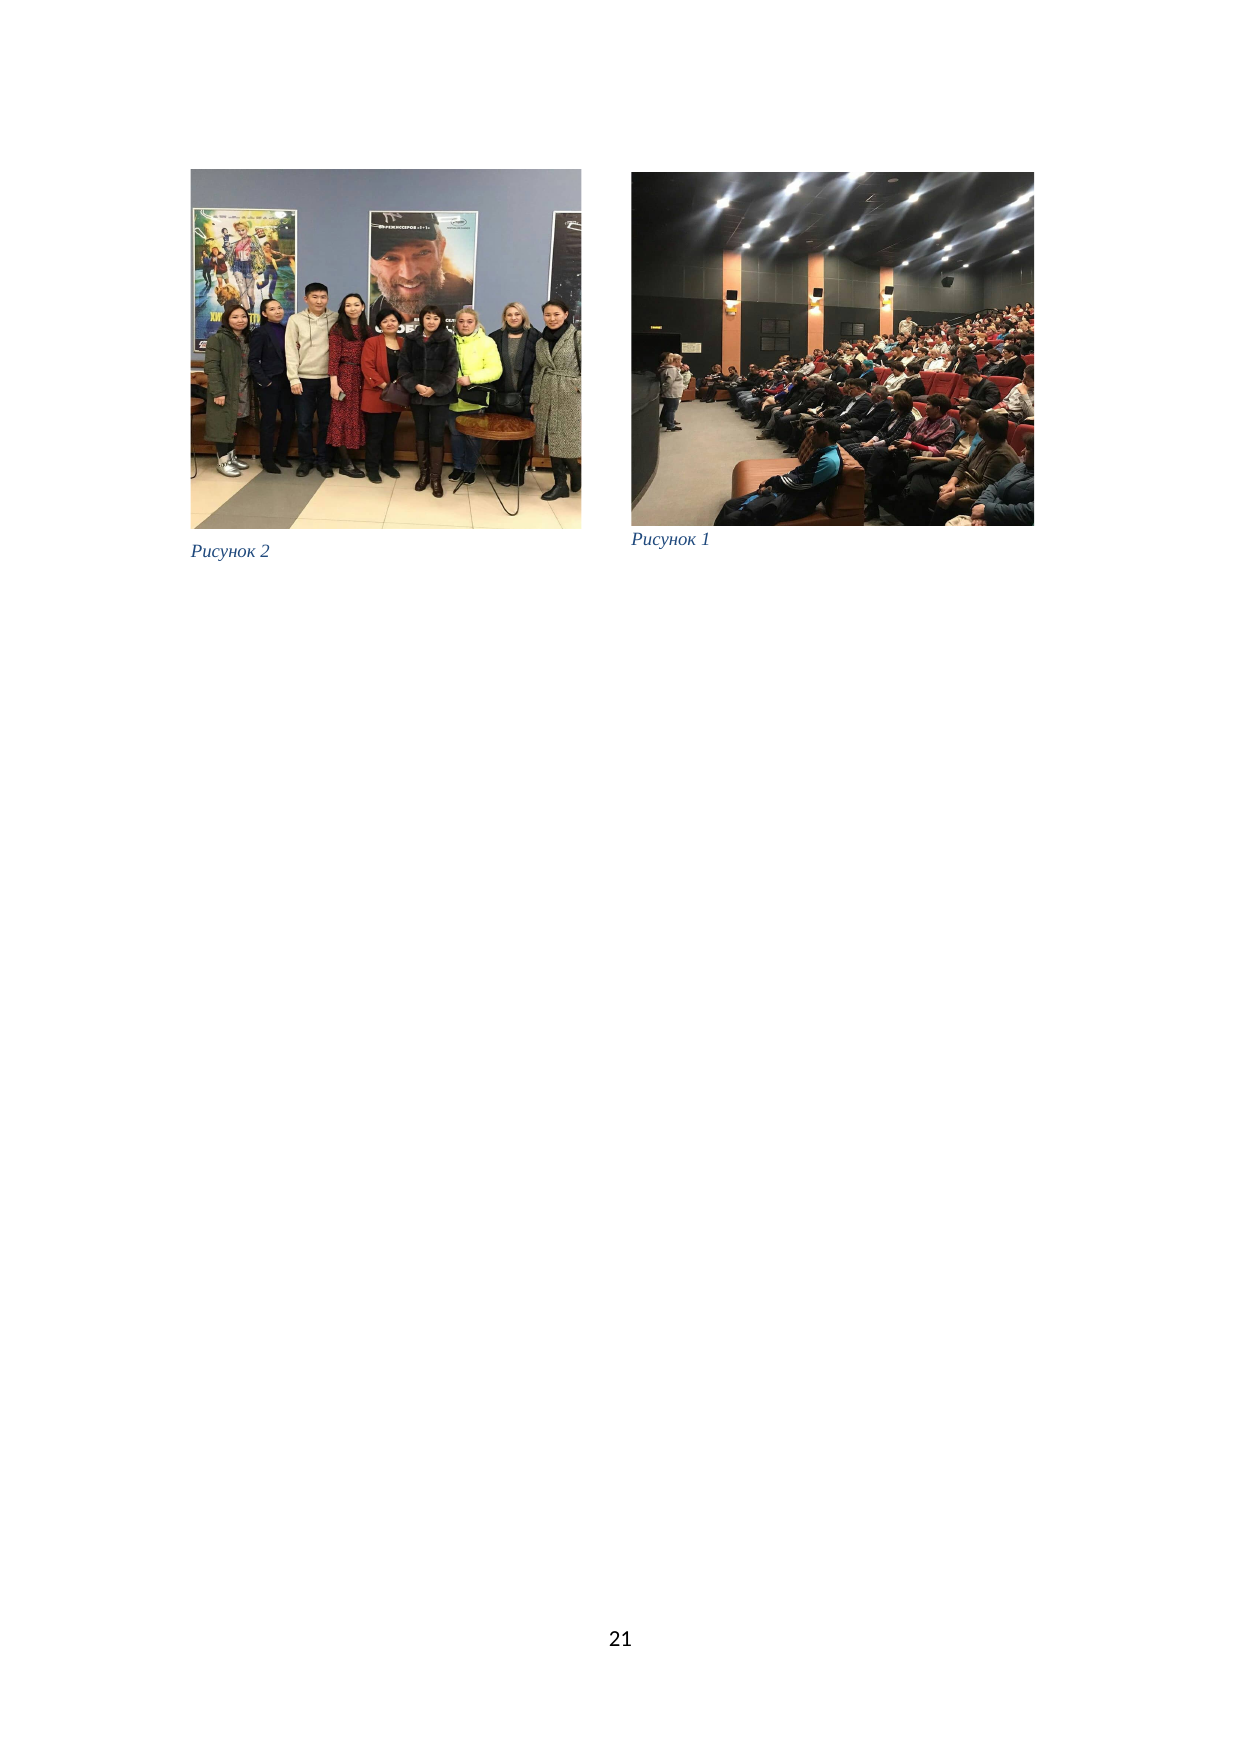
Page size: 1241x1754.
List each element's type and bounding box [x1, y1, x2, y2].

picture [631, 172, 1035, 526]
picture [190, 169, 581, 529]
